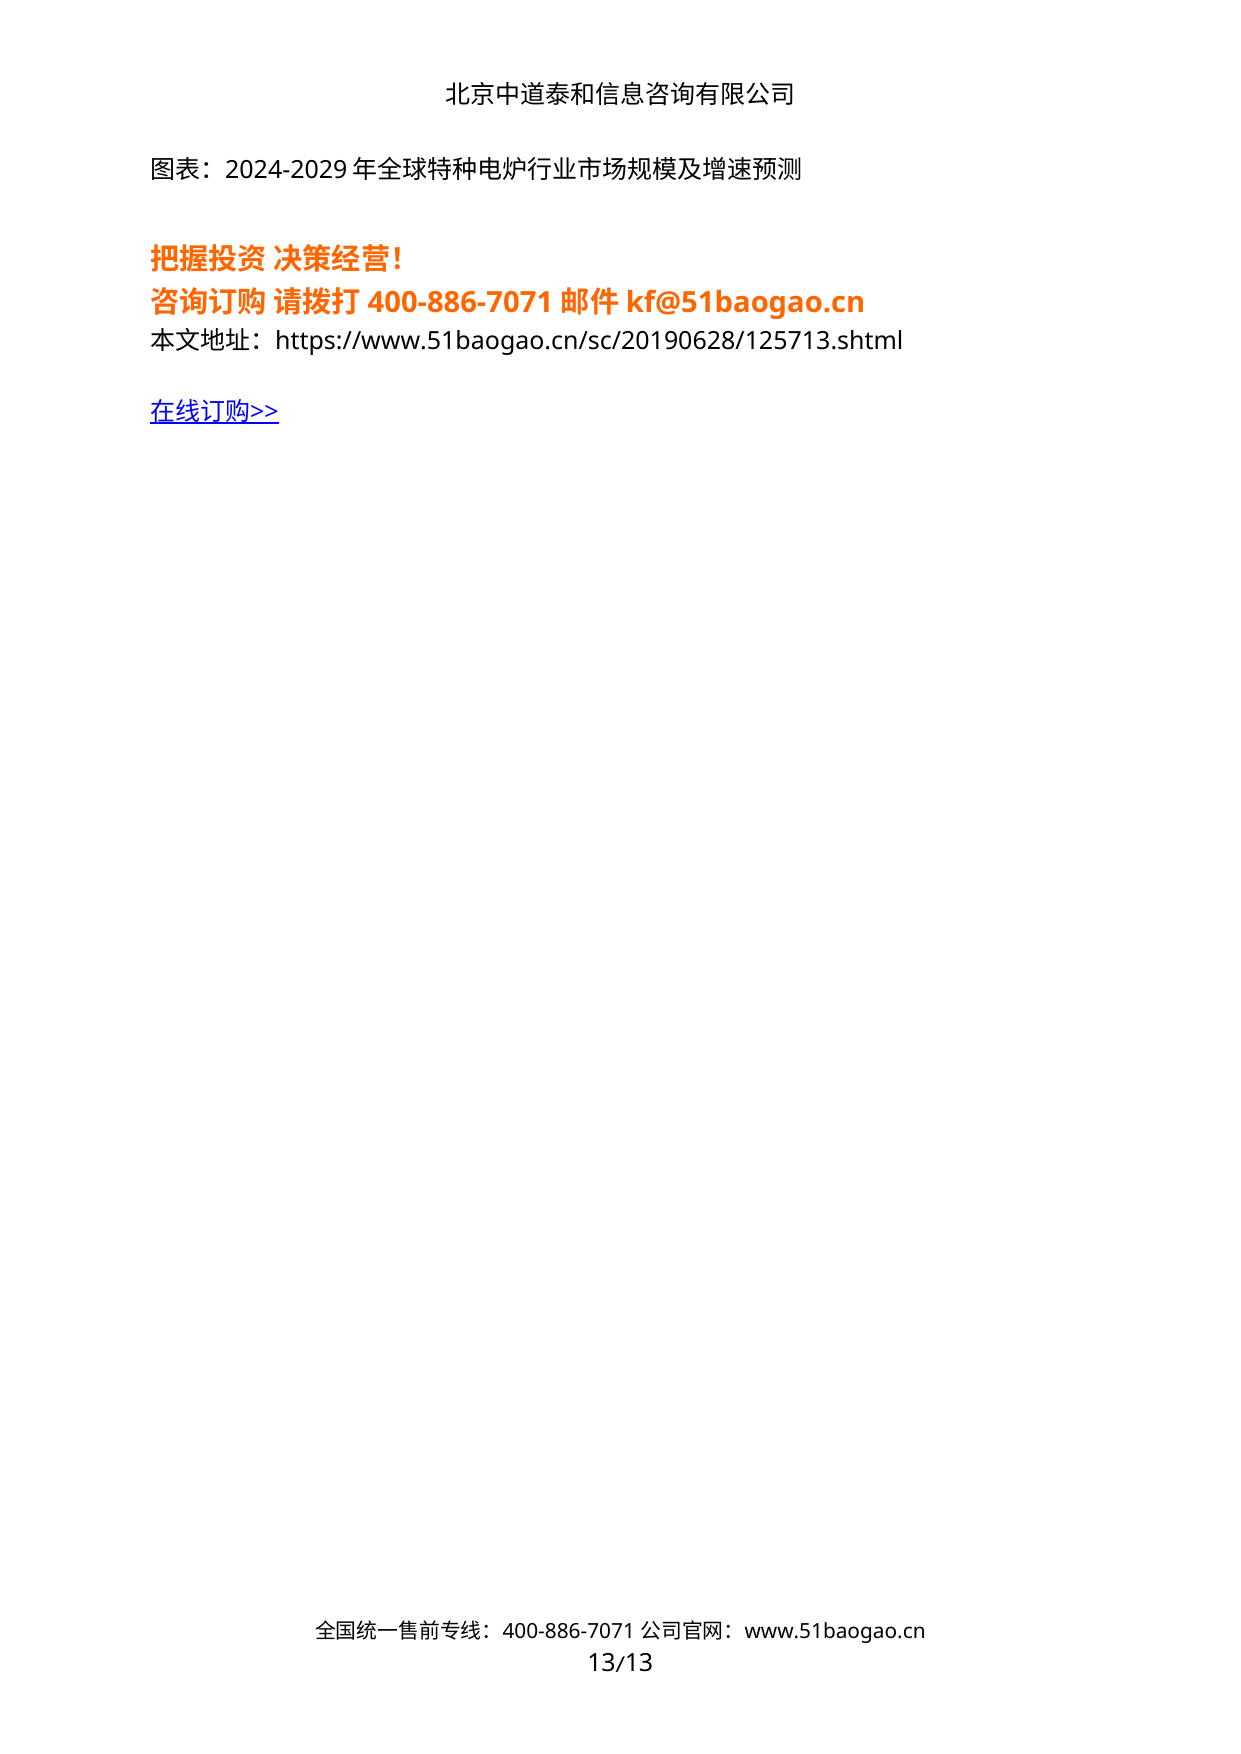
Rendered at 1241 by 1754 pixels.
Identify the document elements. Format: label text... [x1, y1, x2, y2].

text 在线订购>> [150, 357, 1090, 427]
text 把握投资 决策经营！咨询订购 请拨打 400-886-7071 邮件 kf@51baogao.cn本文地址：https://www.51baogao.cn/sc/20190628/125713.shtml [150, 202, 1090, 357]
text 图表：2024-2029年全球特种电炉行业市场规模及增速预测 [150, 150, 1090, 186]
